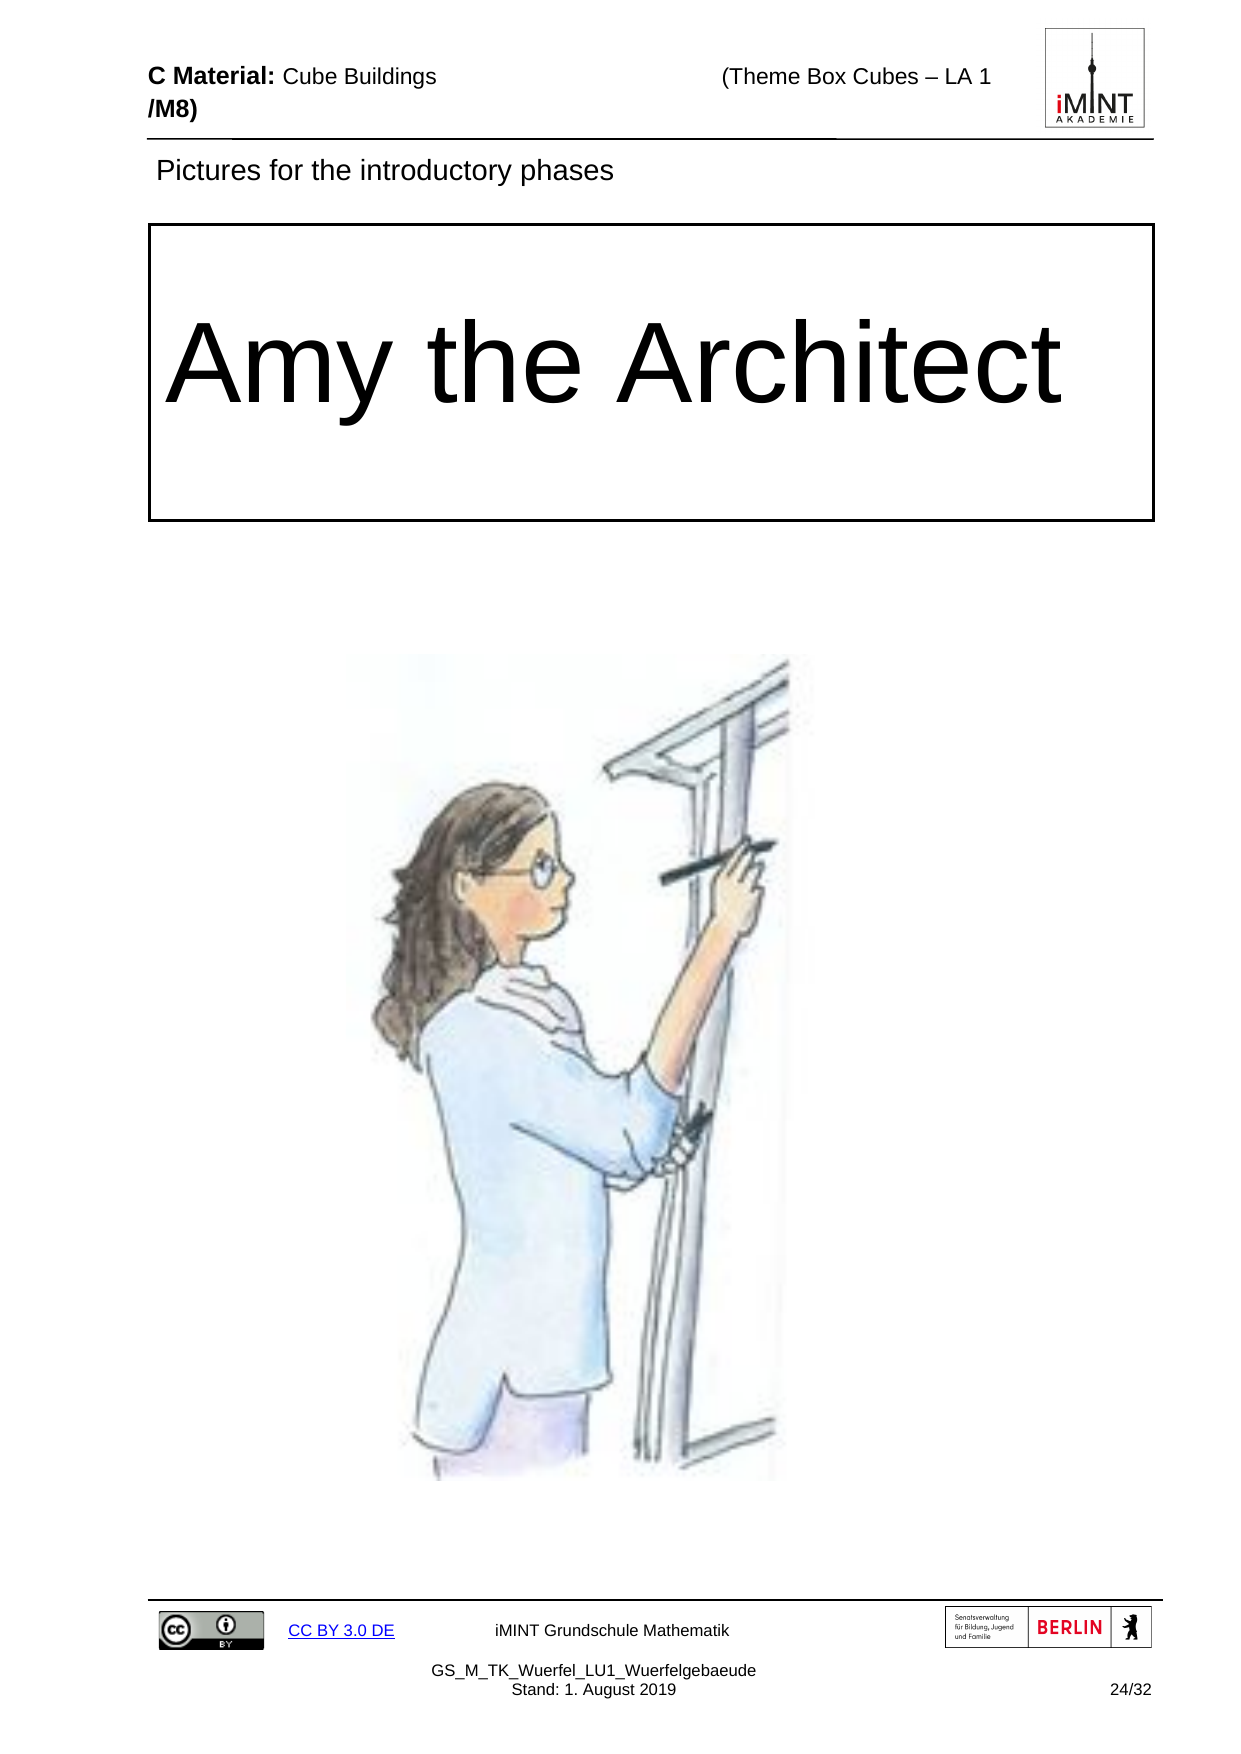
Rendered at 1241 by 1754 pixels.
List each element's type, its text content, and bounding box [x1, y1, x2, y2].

picture [158, 1611, 265, 1650]
picture [345, 654, 925, 1481]
picture [945, 1606, 1152, 1648]
picture [1035, 18, 1151, 134]
text Pictures for the introductory phases [148, 153, 1122, 187]
